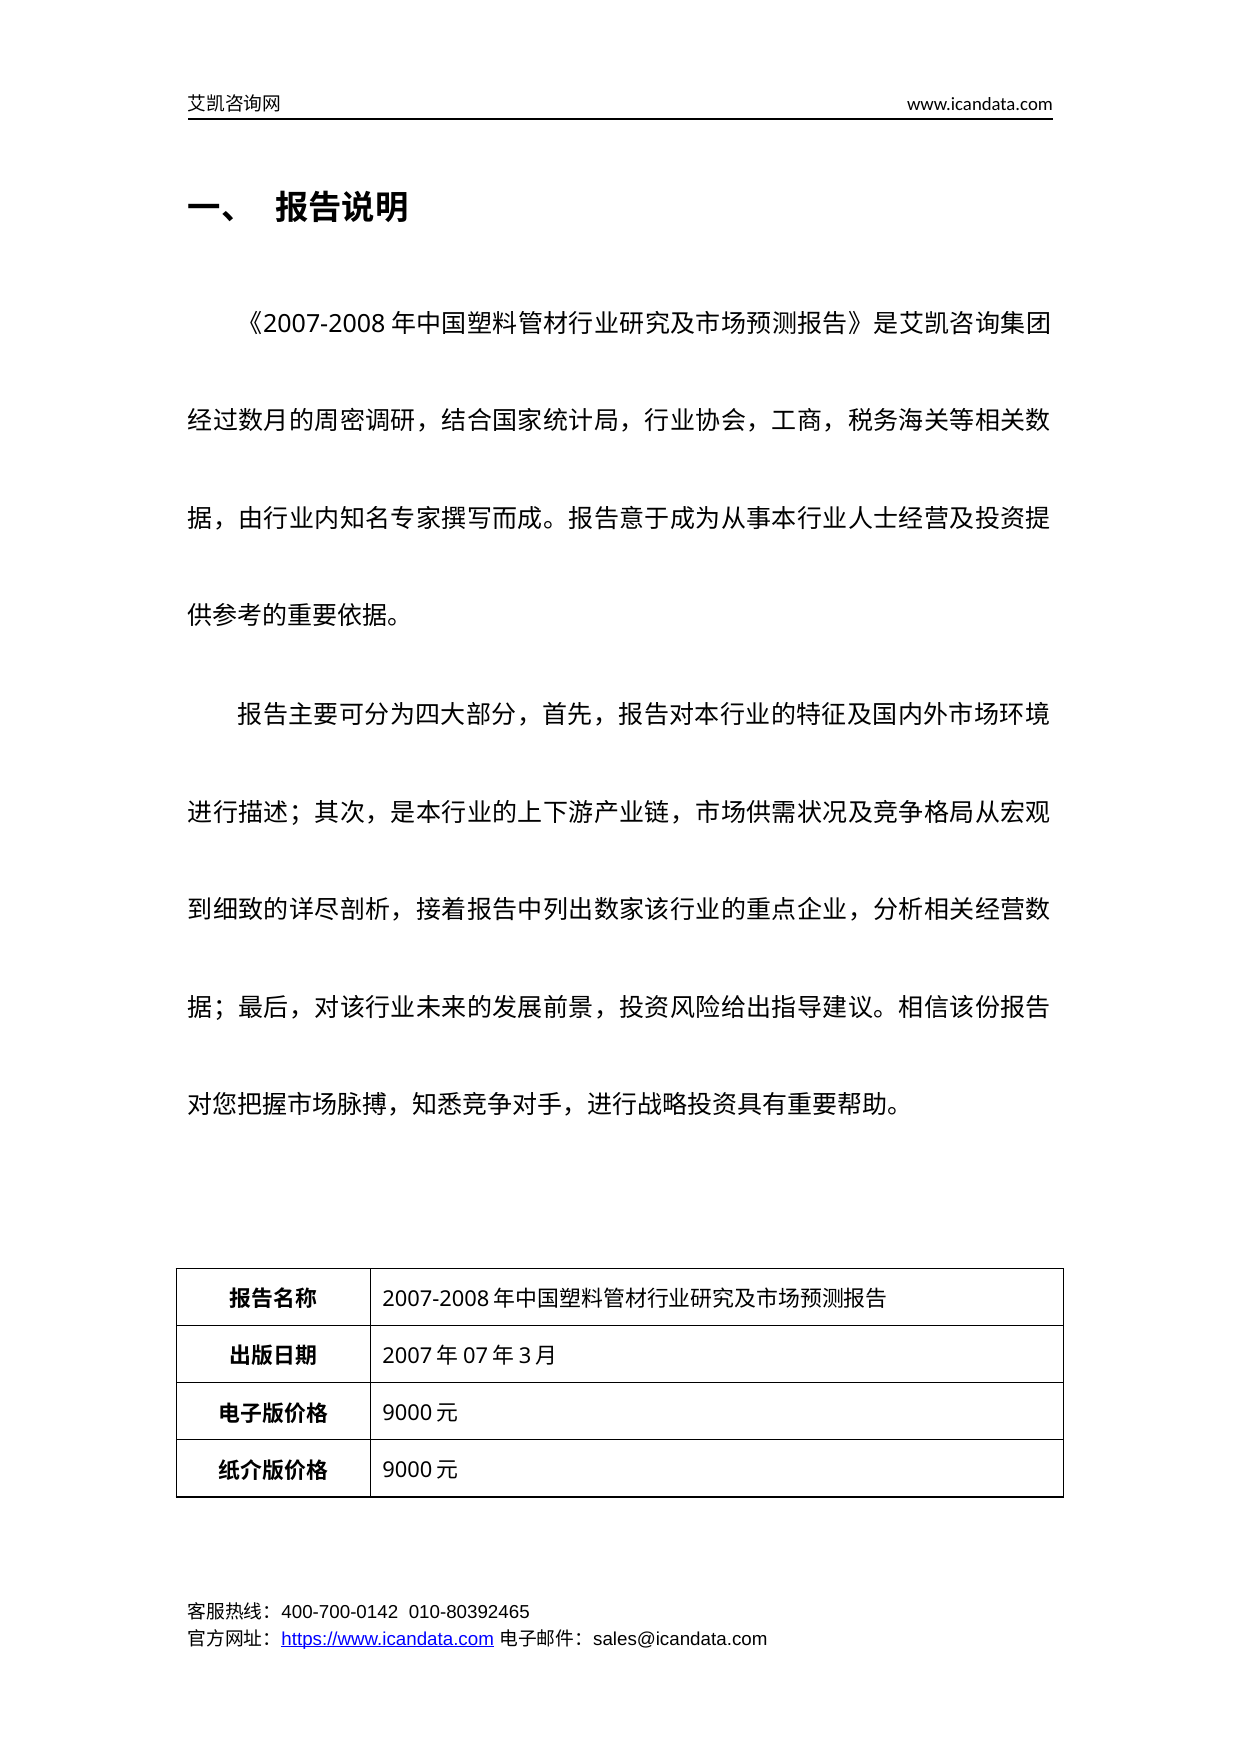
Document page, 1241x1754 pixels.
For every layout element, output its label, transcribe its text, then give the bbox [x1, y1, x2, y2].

subtitle 报告说明 [187, 172, 1053, 237]
table_cell 出版日期 [177, 1326, 370, 1382]
text 报告主要可分为四大部分，首先，报告对本行业的特征及国内外市场环境进行描述；其次，是本行业的上下游产业链，市场供需状况及竞争格局从宏观到细致的详尽剖析，接着报告中列出数家该行业的重点企业，分析相关经营数据；最后，对该行业未来的发展前景，投资风险给出指导建议。相信该份报告对您把握市场脉搏，知悉竞争对手，进行战略投资具有重要帮助。 [187, 681, 1053, 1136]
text 《2007-2008年中国塑料管材行业研究及市场预测报告》是艾凯咨询集团经过数月的周密调研，结合国家统计局，行业协会，工商，税务海关等相关数据，由行业内知名专家撰写而成。报告意于成为从事本行业人士经营及投资提供参考的重要依据。 [187, 289, 1053, 646]
table_cell 2007年07年3月 [371, 1326, 1063, 1382]
table_header 2007-2008年中国塑料管材行业研究及市场预测报告 [371, 1269, 1063, 1325]
table_cell 纸介版价格 [177, 1440, 370, 1496]
table_header 报告名称 [177, 1269, 370, 1325]
table_cell 电子版价格 [177, 1383, 370, 1439]
table_cell 9000元 [371, 1440, 1063, 1496]
table_cell 9000元 [371, 1383, 1063, 1439]
